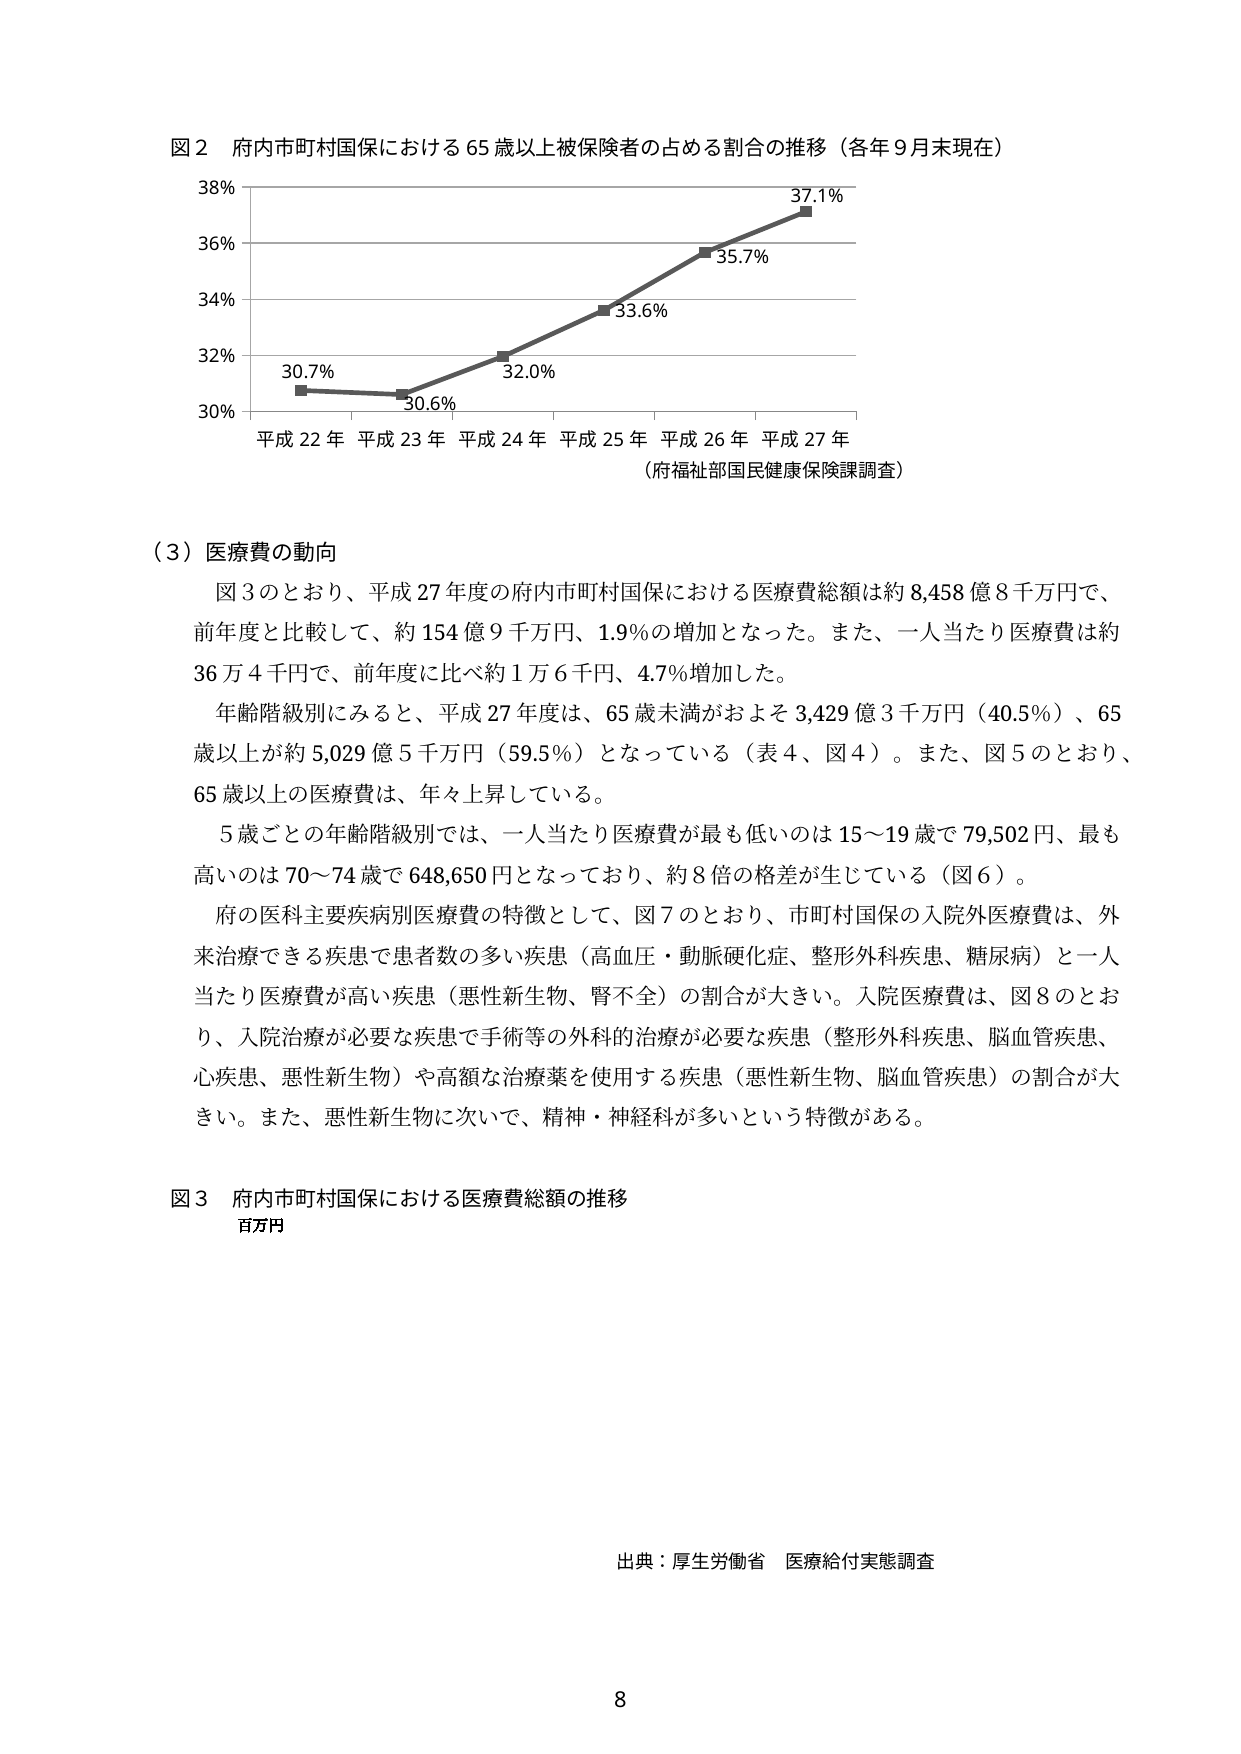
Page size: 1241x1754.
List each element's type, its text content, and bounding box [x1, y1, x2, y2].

text （３）医療費の動向 [118, 530, 1122, 571]
text （府福祉部国民健康保険課調査） [127, 449, 1122, 490]
text ５歳ごとの年齢階級別では、一人当たり医療費が最も低いのは15～19歳で79,502円、最も高いのは70～74歳で648,650円となっており、約８倍の格差が生じている（図６）。 [193, 813, 1122, 894]
text 図３ 府内市町村国保における医療費総額の推移 [128, 1177, 1122, 1217]
text 年齢階級別にみると、平成27年度は、65歳未満がおよそ3,429億３千万円（40.5％）、65歳以上が約5,029億５千万円（59.5％）となっている（表４、図４）。また、図５のとおり、65歳以上の医療費は、年々上昇している。 [193, 692, 1122, 813]
text 出典：厚生労働省 医療給付実態調査 [128, 1541, 1122, 1581]
text 図３のとおり、平成27年度の府内市町村国保における医療費総額は約8,458億８千万円で、前年度と比較して、約154億９千万円、1.9％の増加となった。また、一人当たり医療費は約36万４千円で、前年度に比べ約１万６千円、4.7％増加した。 [193, 571, 1122, 692]
text 府の医科主要疾病別医療費の特徴として、図７のとおり、市町村国保の入院外医療費は、外来治療できる疾患で患者数の多い疾患（高血圧・動脈硬化症、整形外科疾患、糖尿病）と一人当たり医療費が高い疾患（悪性新生物、腎不全）の割合が大きい。入院医療費は、図８のとおり、入院治療が必要な疾患で手術等の外科的治療が必要な疾患（整形外科疾患、脳血管疾患、心疾患、悪性新生物）や高額な治療薬を使用する疾患（悪性新生物、脳血管疾患）の割合が大きい。また、悪性新生物に次いで、精神・神経科が多いという特徴がある。 [193, 894, 1122, 1136]
text 図２ 府内市町村国保における65歳以上被保険者の占める割合の推移（各年９月末現在） [128, 126, 1122, 166]
